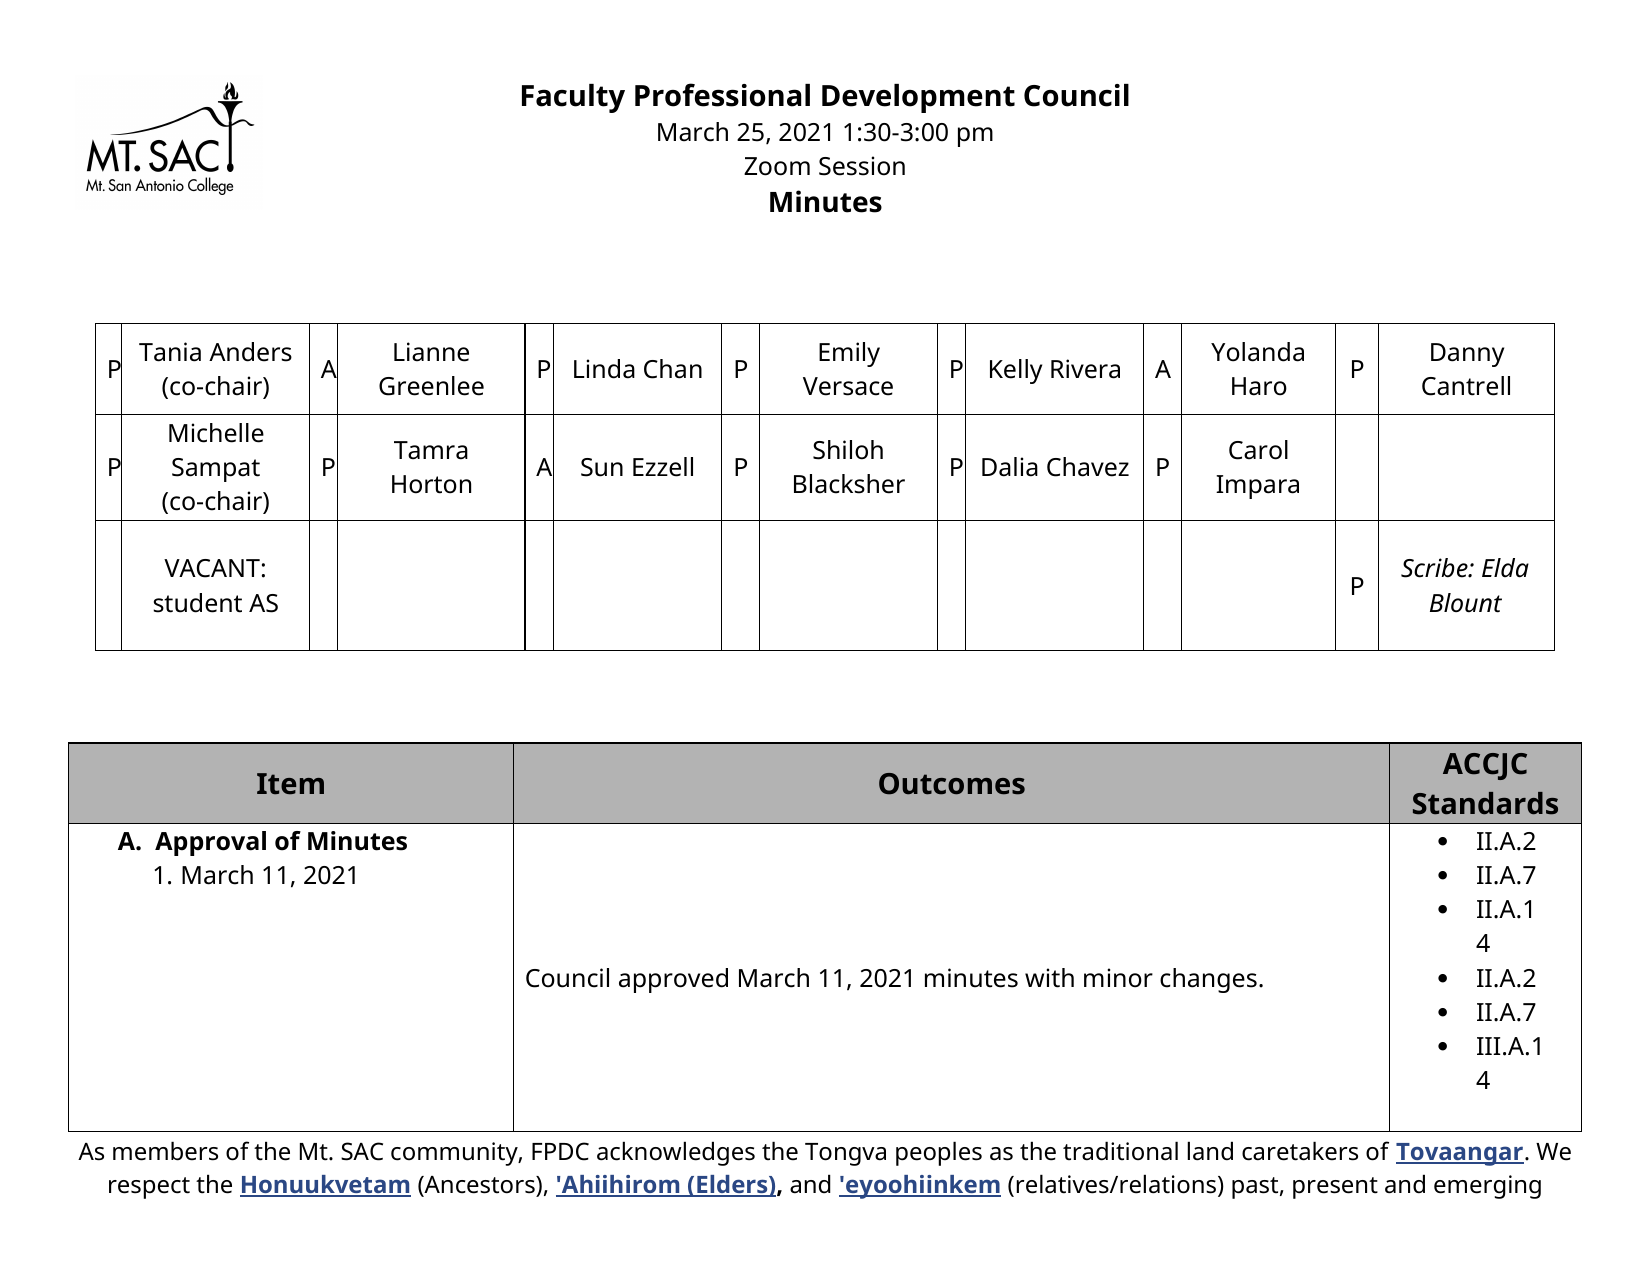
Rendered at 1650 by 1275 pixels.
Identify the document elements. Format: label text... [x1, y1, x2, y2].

table_header Kelly Rivera [966, 324, 1143, 413]
table_cell P [722, 415, 759, 519]
table_cell II.A.2 II.A.7 II.A.14 II.A.2 II.A.7 III.A.14 [1390, 824, 1581, 1131]
table_header ACCJC Standards [1390, 744, 1581, 823]
table_header P [526, 324, 553, 413]
table_cell [1379, 415, 1554, 519]
table_header Danny Cantrell [1379, 324, 1554, 413]
table_header A [310, 324, 337, 413]
table_cell Sun Ezzell [554, 415, 721, 519]
table_header Tania Anders (co-chair) [122, 324, 309, 413]
table_cell VACANT: student AS [122, 521, 309, 650]
table_header Linda Chan [554, 324, 721, 413]
table_header Yolanda Haro [1182, 324, 1335, 413]
table_cell Dalia Chavez [966, 415, 1143, 519]
table_cell [1336, 415, 1378, 519]
table_cell Scribe: Elda Blount [1379, 521, 1554, 650]
table_cell Approval of Minutes March 11, 2021 [69, 824, 513, 1131]
table_header P [722, 324, 759, 413]
table_cell Michelle Sampat (co-chair) [122, 415, 309, 519]
table_cell P [1336, 521, 1378, 650]
table_cell Carol Impara [1182, 415, 1335, 519]
table_cell P [1144, 415, 1181, 519]
table_header Lianne Greenlee [338, 324, 524, 413]
table_cell [96, 521, 121, 650]
table_cell A [526, 415, 553, 519]
table_cell [554, 521, 721, 650]
table_cell Council approved March 11, 2021 minutes with minor changes. [514, 824, 1389, 1131]
table_cell [966, 521, 1143, 650]
table_cell [938, 521, 965, 650]
table_cell [1182, 521, 1335, 650]
table_header A [1144, 324, 1181, 413]
table_cell Tamra Horton [338, 415, 524, 519]
picture [75, 75, 263, 210]
table_cell [338, 521, 524, 650]
table_cell P [938, 415, 965, 519]
table_header P [938, 324, 965, 413]
table_cell Shiloh Blacksher [760, 415, 937, 519]
table_cell [760, 521, 937, 650]
table_cell [1144, 521, 1181, 650]
table_cell P [310, 415, 337, 519]
table_header Outcomes [514, 744, 1389, 823]
table_cell [526, 521, 553, 650]
table_cell [310, 521, 337, 650]
table_header Emily Versace [760, 324, 937, 413]
table_header P [96, 324, 121, 413]
table_cell [722, 521, 759, 650]
table_cell P [96, 415, 121, 519]
table_header Item [69, 744, 513, 823]
table_header P [1336, 324, 1378, 413]
